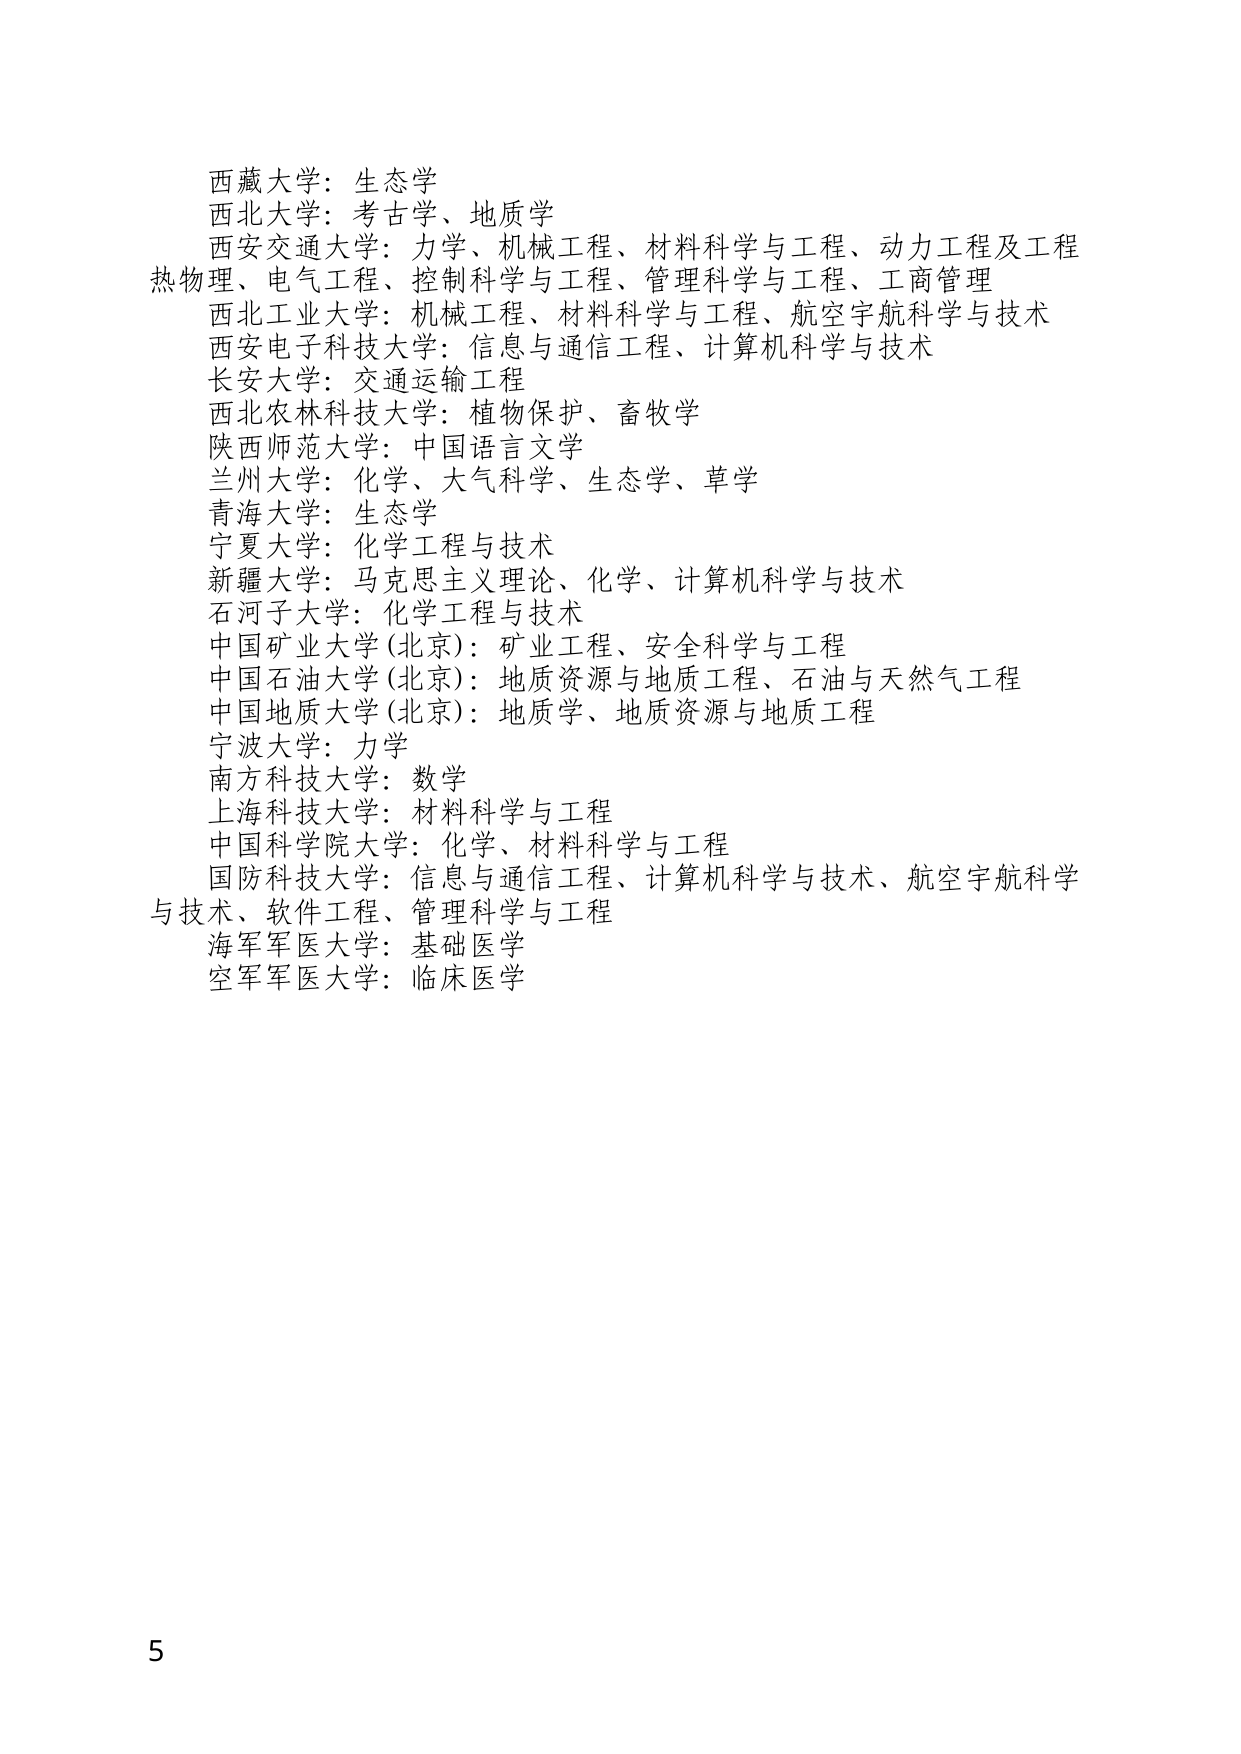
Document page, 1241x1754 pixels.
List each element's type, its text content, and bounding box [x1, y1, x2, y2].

text 西北工业大学：机械工程、材料科学与工程、航空宇航科学与技术 [148, 295, 1093, 328]
text 兰州大学：化学、大气科学、生态学、草学 [148, 461, 1093, 494]
text 中国地质大学(北京)：地质学、地质资源与地质工程 [148, 694, 1093, 727]
text 西安电子科技大学：信息与通信工程、计算机科学与技术 [148, 328, 1093, 361]
text 青海大学：生态学 [148, 494, 1093, 527]
text 宁波大学：力学 [148, 727, 1093, 760]
text 上海科技大学：材料科学与工程 [148, 793, 1093, 827]
text 长安大学：交通运输工程 [148, 361, 1093, 394]
text 新疆大学：马克思主义理论、化学、计算机科学与技术 [148, 561, 1093, 594]
text 石河子大学：化学工程与技术 [148, 594, 1093, 627]
text 中国科学院大学：化学、材料科学与工程 [148, 827, 1093, 860]
text 中国石油大学(北京)：地质资源与地质工程、石油与天然气工程 [148, 660, 1093, 694]
text 西安交通大学：力学、机械工程、材料科学与工程、动力工程及工程热物理、电气工程、控制科学与工程、管理科学与工程、工商管理 [148, 228, 1093, 295]
text 西北大学：考古学、地质学 [148, 195, 1093, 228]
text 中国矿业大学(北京)：矿业工程、安全科学与工程 [148, 627, 1093, 660]
text 海军军医大学：基础医学 [148, 926, 1093, 959]
text 西北农林科技大学：植物保护、畜牧学 [148, 394, 1093, 428]
text 宁夏大学：化学工程与技术 [148, 527, 1093, 561]
text 南方科技大学：数学 [148, 760, 1093, 793]
text 空军军医大学：临床医学 [148, 959, 1093, 993]
text 国防科技大学：信息与通信工程、计算机科学与技术、航空宇航科学与技术、软件工程、管理科学与工程 [148, 860, 1093, 926]
text 西藏大学：生态学 [148, 162, 1093, 195]
text 陕西师范大学：中国语言文学 [148, 428, 1093, 461]
